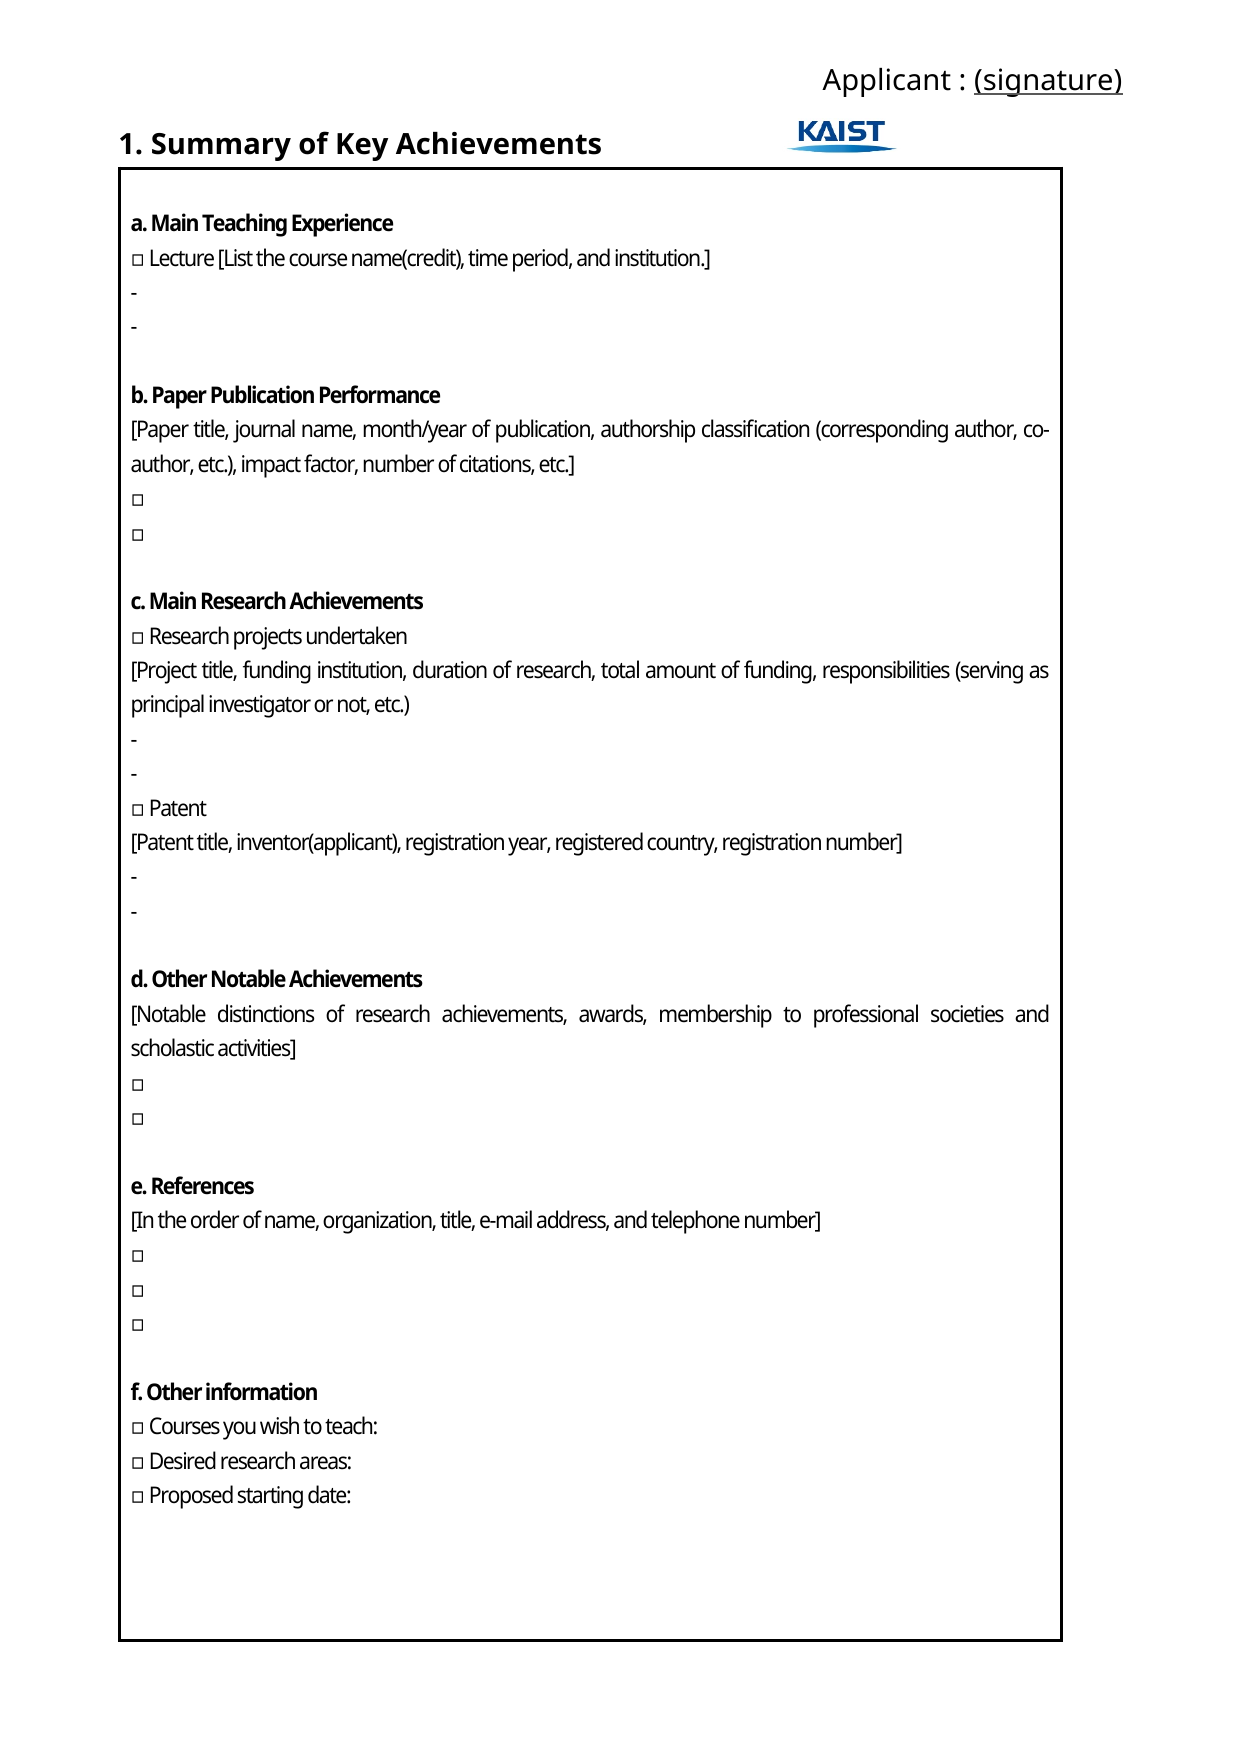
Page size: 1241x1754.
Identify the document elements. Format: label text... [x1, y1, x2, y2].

picture [777, 118, 907, 155]
text Applicant : (signature) [118, 59, 1122, 99]
table_header a. Main Teaching Experience ▫ Lecture [List the course name(credit), time period, and institution.] - - b. Paper Publication Performance [Paper title, journal name, month/year of publication, authorship classification (corresponding author, co-author, etc.), impact factor, number of citations, etc.] ▫ ▫ c. Main Research Achievements ▫ Research projects undertaken [Project title, funding institution, duration of research, total amount of funding, responsibilities (serving as principal investigator or not, etc.) - - ▫ Patent [Patent title, inventor(applicant), registration year, registered country, registration number] - - d. Other Notable Achievements [Notable distinctions of research achievements, awards, membership to professional societies and scholastic activities] ▫ ▫ e. References [In the order of name, organization, title, e-mail address, and telephone number] ▫ ▫ ▫ f. Other information ▫ Courses you wish to teach: ▫ Desired research areas: ▫ Proposed starting date: [121, 170, 1060, 1638]
text 1. Summary of Key Achievements [118, 118, 1122, 163]
